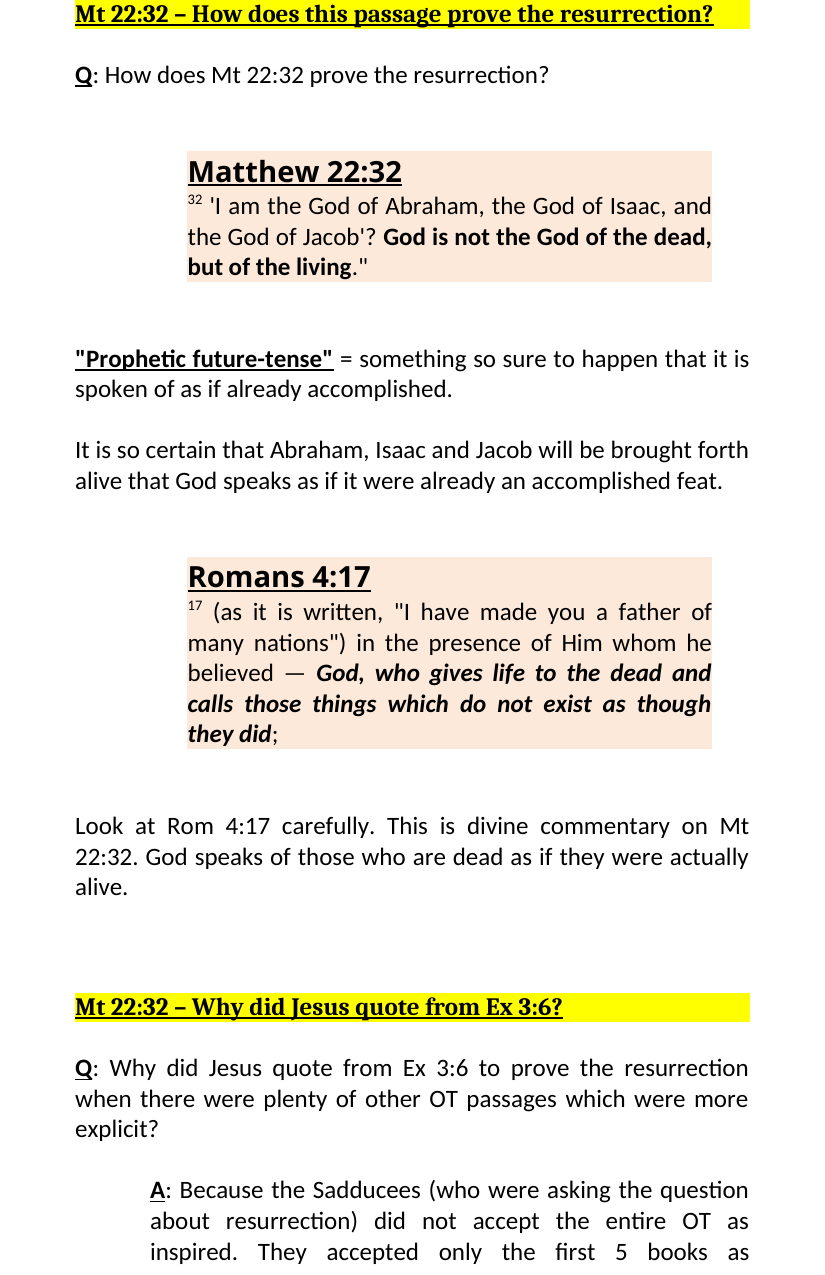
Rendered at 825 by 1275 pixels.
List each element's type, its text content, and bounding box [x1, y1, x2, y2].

subtitle Mt 22:32 – How does this passage prove the resurrection? [75, 0, 750, 29]
text 17 (as it is written, "I have made you a father of many nations") in the presence of Him whom he believed — God, who gives life to the dead and calls those things which do not exist as though they did; [187, 596, 712, 749]
text Look at Rom 4:17 carefully. This is divine commentary on Mt 22:32. God speaks of those who are dead as if they were actually alive. [75, 810, 750, 902]
text "Prophetic future-tense" = something so sure to happen that it is spoken of as if already accomplished. [75, 343, 750, 404]
text 32 'I am the God of Abraham, the God of Isaac, and the God of Jacob'? God is not the God of the dead, but of the living." [187, 191, 712, 282]
text Q: How does Mt 22:32 prove the resurrection? [75, 59, 750, 90]
text Romans 4:17 [187, 557, 712, 596]
subtitle Mt 22:32 – Why did Jesus quote from Ex 3:6? [75, 993, 750, 1022]
text Matthew 22:32 [187, 151, 712, 191]
text It is so certain that Abraham, Isaac and Jacob will be brought forth alive that God speaks as if it were already an accomplished feat. [75, 435, 750, 496]
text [150, 1174, 750, 1266]
text Q: Why did Jesus quote from Ex 3:6 to prove the resurrection when there were plenty of other OT passages which were more explicit? [75, 1052, 750, 1144]
